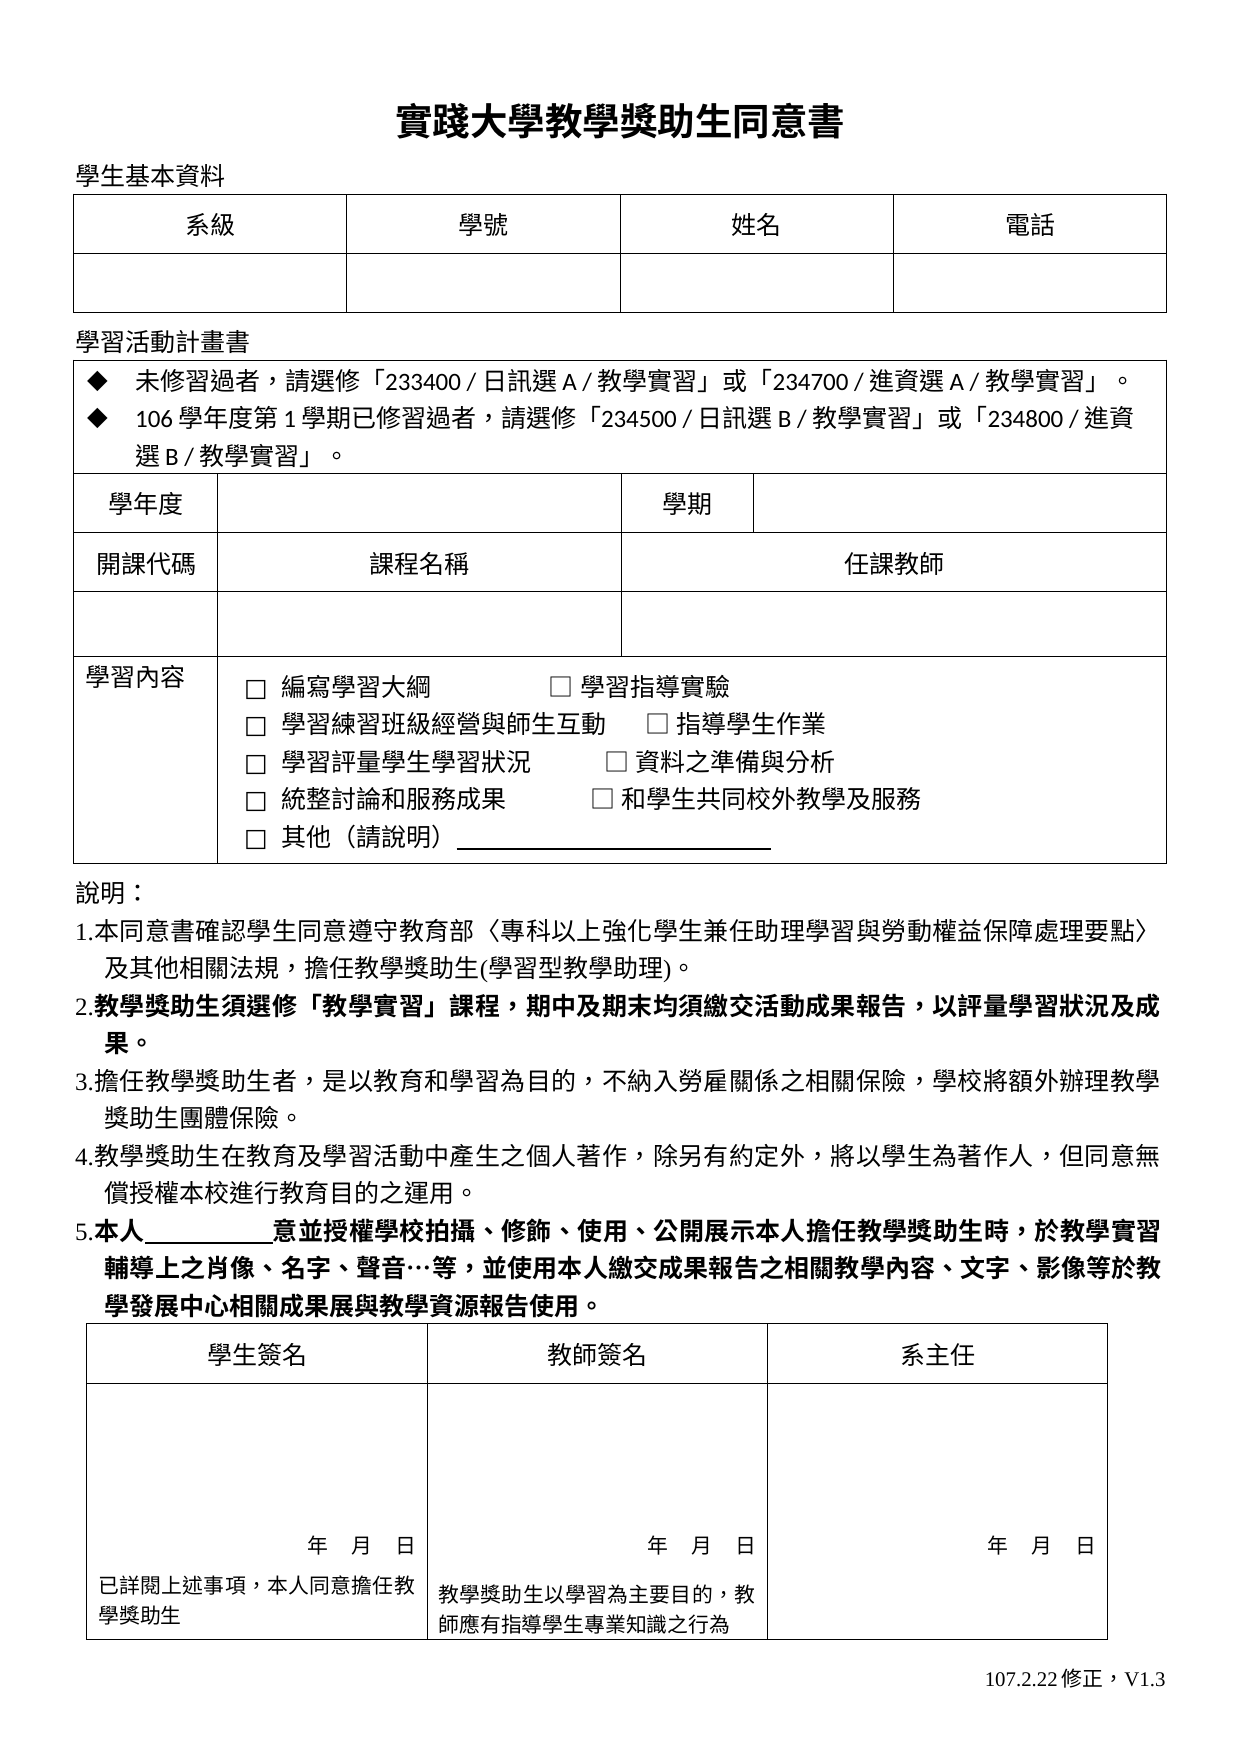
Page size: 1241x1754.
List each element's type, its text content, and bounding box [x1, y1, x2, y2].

table_cell 課程名稱 [218, 533, 621, 591]
table_cell [622, 592, 1166, 656]
text 1.本同意書確認學生同意遵守教育部〈專科以上強化學生兼任助理學習與勞動權益保障處理要點〉及其他相關法規，擔任教學獎助生(學習型教學助理)。 [75, 911, 1165, 986]
text 學習活動計畫書 [75, 322, 1165, 359]
text 5.本人 意並授權學校拍攝、修飾、使用、公開展示本人擔任教學獎助生時，於教學實習輔導上之肖像、名字、聲音…等，並使用本人繳交成果報告之相關教學內容、文字、影像等於教學發展中心相關成果展與教學資源報告使用。 [75, 1211, 1165, 1323]
table_header 學生簽名 [87, 1324, 427, 1382]
table_cell 學年度 [74, 474, 217, 532]
table_cell 年 月 日 [768, 1384, 1107, 1559]
table_header 學號 [347, 195, 620, 253]
table_cell 已詳閱上述事項，本人同意擔任教學獎助生 [87, 1560, 427, 1639]
table_header 電話 [894, 195, 1166, 253]
table_cell 年 月 日 [87, 1384, 427, 1559]
text 說明： [75, 873, 1165, 911]
text 4.教學獎助生在教育及學習活動中產生之個人著作，除另有約定外，將以學生為著作人，但同意無償授權本校進行教育目的之運用。 [75, 1136, 1165, 1211]
table_cell [621, 254, 893, 312]
table_cell 開課代碼 [74, 533, 217, 591]
table_cell [218, 592, 621, 656]
table_header 教師簽名 [428, 1324, 767, 1382]
text 學生基本資料 [75, 156, 1165, 193]
table_cell [218, 474, 621, 532]
text 實踐大學教學獎助生同意書 [75, 81, 1165, 156]
text 3.擔任教學獎助生者，是以教育和學習為目的，不納入勞雇關係之相關保險，學校將額外辦理教學獎助生團體保險。 [75, 1061, 1165, 1136]
table_cell [754, 474, 1166, 532]
table_header 系級 [74, 195, 346, 253]
table_cell 任課教師 [622, 533, 1166, 591]
table_cell [894, 254, 1166, 312]
table_cell [74, 592, 217, 656]
table_header 未修習過者，請選修「233400 / 日訊選A / 教學實習」或「234700 / 進資選A / 教學實習」。 106學年度第1學期已修習過者，請選修「234500 / 日訊選B / 教學實習」或「234800 / 進資選B / 教學實習」。 [74, 361, 1166, 473]
table_header 姓名 [621, 195, 893, 253]
table_cell 學期 [622, 474, 753, 532]
table_cell 年 月 日 [428, 1384, 767, 1559]
table_cell 教學獎助生以學習為主要目的，教師應有指導學生專業知識之行為 [428, 1560, 767, 1639]
table_cell [768, 1560, 1107, 1639]
text 2.教學獎助生須選修「教學實習」課程，期中及期末均須繳交活動成果報告，以評量學習狀況及成果。 [75, 986, 1165, 1061]
table_cell [347, 254, 620, 312]
table_cell [74, 254, 346, 312]
table_cell 學習內容 [74, 657, 217, 863]
table_header 系主任 [768, 1324, 1107, 1382]
table_cell 編寫學習大綱 □ 學習指導實驗 學習練習班級經營與師生互動 □ 指導學生作業 學習評量學生學習狀況 □ 資料之準備與分析 統整討論和服務成果 □ 和學生共同校外教學及服務 其他（請說明） [218, 657, 1166, 863]
